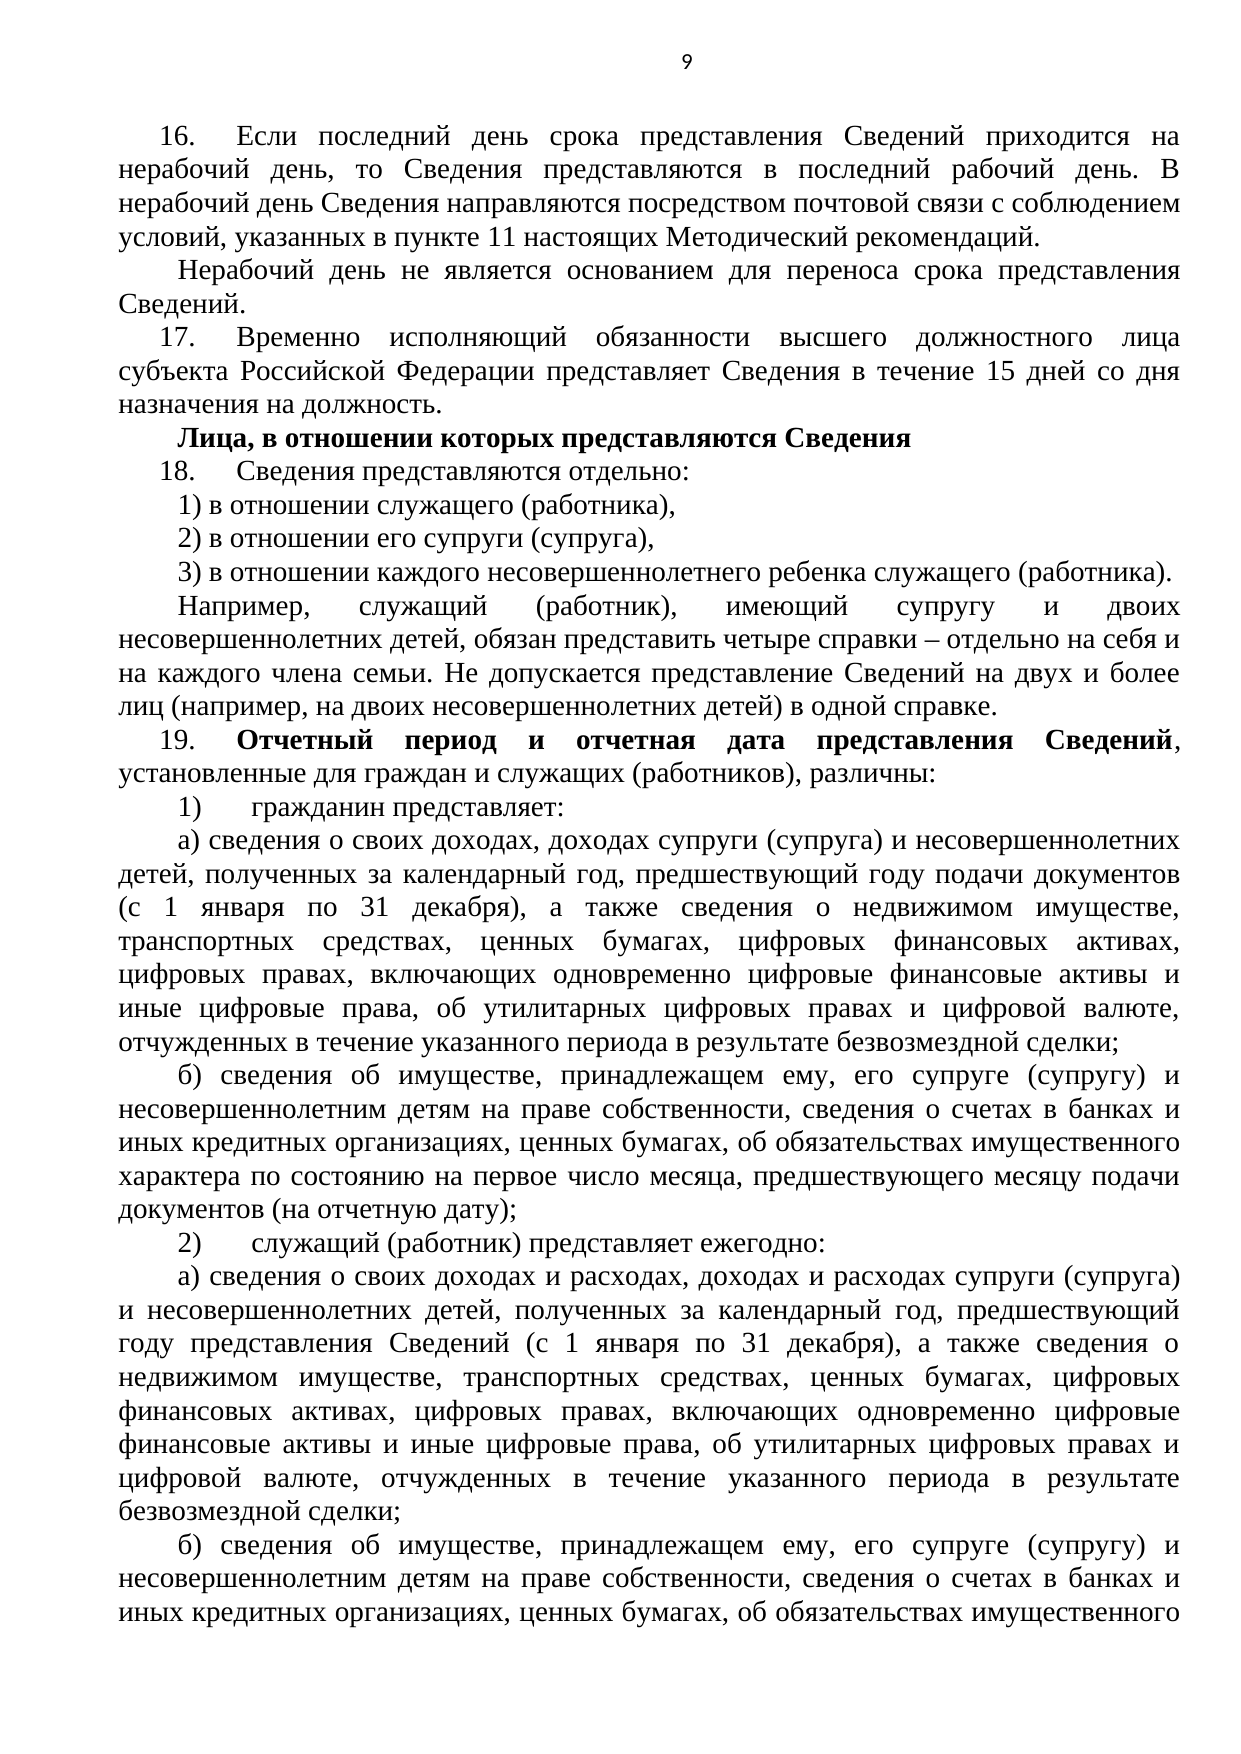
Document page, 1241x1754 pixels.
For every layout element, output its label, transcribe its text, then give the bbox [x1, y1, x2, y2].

text 2) в отношении его супруги (супруга), [118, 521, 1181, 554]
text 1) в отношении служащего (работника), [118, 487, 1181, 521]
text Например, служащий (работник), имеющий супругу и двоих несовершеннолетних детей, обязан представить четыре справки – отдельно на себя и на каждого члена семьи. Не допускается представление Сведений на двух и более лиц (например, на двоих несовершеннолетних детей) в одной справке. [118, 588, 1181, 722]
list гражданин представляет: [118, 789, 1181, 822]
list Нерабочий день не является основанием для переноса срока представления Сведений. [118, 252, 1181, 319]
list Временно исполняющий обязанности высшего должностного лица субъекта Российской Федерации представляет Сведения в течение 15 дней со дня назначения на должность. [118, 319, 1181, 420]
text Лица, в отношении которых представляются Сведения [118, 420, 1181, 453]
list Если последний день срока представления Сведений приходится на нерабочий день, то Сведения представляются в последний рабочий день. В нерабочий день Сведения направляются посредством почтовой связи с соблюдением условий, указанных в пункте 11 настоящих Методический рекомендаций. [118, 118, 1181, 252]
list Сведения представляются отдельно: [118, 453, 1181, 487]
list а) сведения о своих доходах, доходах супруги (супруга) и несовершеннолетних детей, полученных за календарный год, предшествующий году подачи документов (с 1 января по 31 декабря), а также сведения о недвижимом имуществе, транспортных средствах, ценных бумагах, цифровых финансовых активах, цифровых правах, включающих одновременно цифровые финансовые активы и иные цифровые права, об утилитарных цифровых правах и цифровой валюте, отчужденных в течение указанного периода в результате безвозмездной сделки; [118, 822, 1181, 1057]
list Отчетный период и отчетная дата представления Сведений, установленные для граждан и служащих (работников), различны: [118, 722, 1181, 789]
list служащий (работник) представляет ежегодно: [118, 1225, 1181, 1258]
text а) сведения о своих доходах и расходах, доходах и расходах супруги (супруга) и несовершеннолетних детей, полученных за календарный год, предшествующий году представления Сведений (с 1 января по 31 декабря), а также сведения о недвижимом имуществе, транспортных средствах, ценных бумагах, цифровых финансовых активах, цифровых правах, включающих одновременно цифровые финансовые активы и иные цифровые права, об утилитарных цифровых правах и цифровой валюте, отчужденных в течение указанного периода в результате безвозмездной сделки; [118, 1258, 1181, 1527]
text 3) в отношении каждого несовершеннолетнего ребенка служащего (работника). [118, 554, 1181, 588]
list б) сведения об имуществе, принадлежащем ему, его супруге (супругу) и несовершеннолетним детям на праве собственности, сведения о счетах в банках и иных кредитных организациях, ценных бумагах, об обязательствах имущественного характера по состоянию на первое число месяца, предшествующего месяцу подачи документов (на отчетную дату); [118, 1057, 1181, 1225]
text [118, 1527, 1181, 1627]
